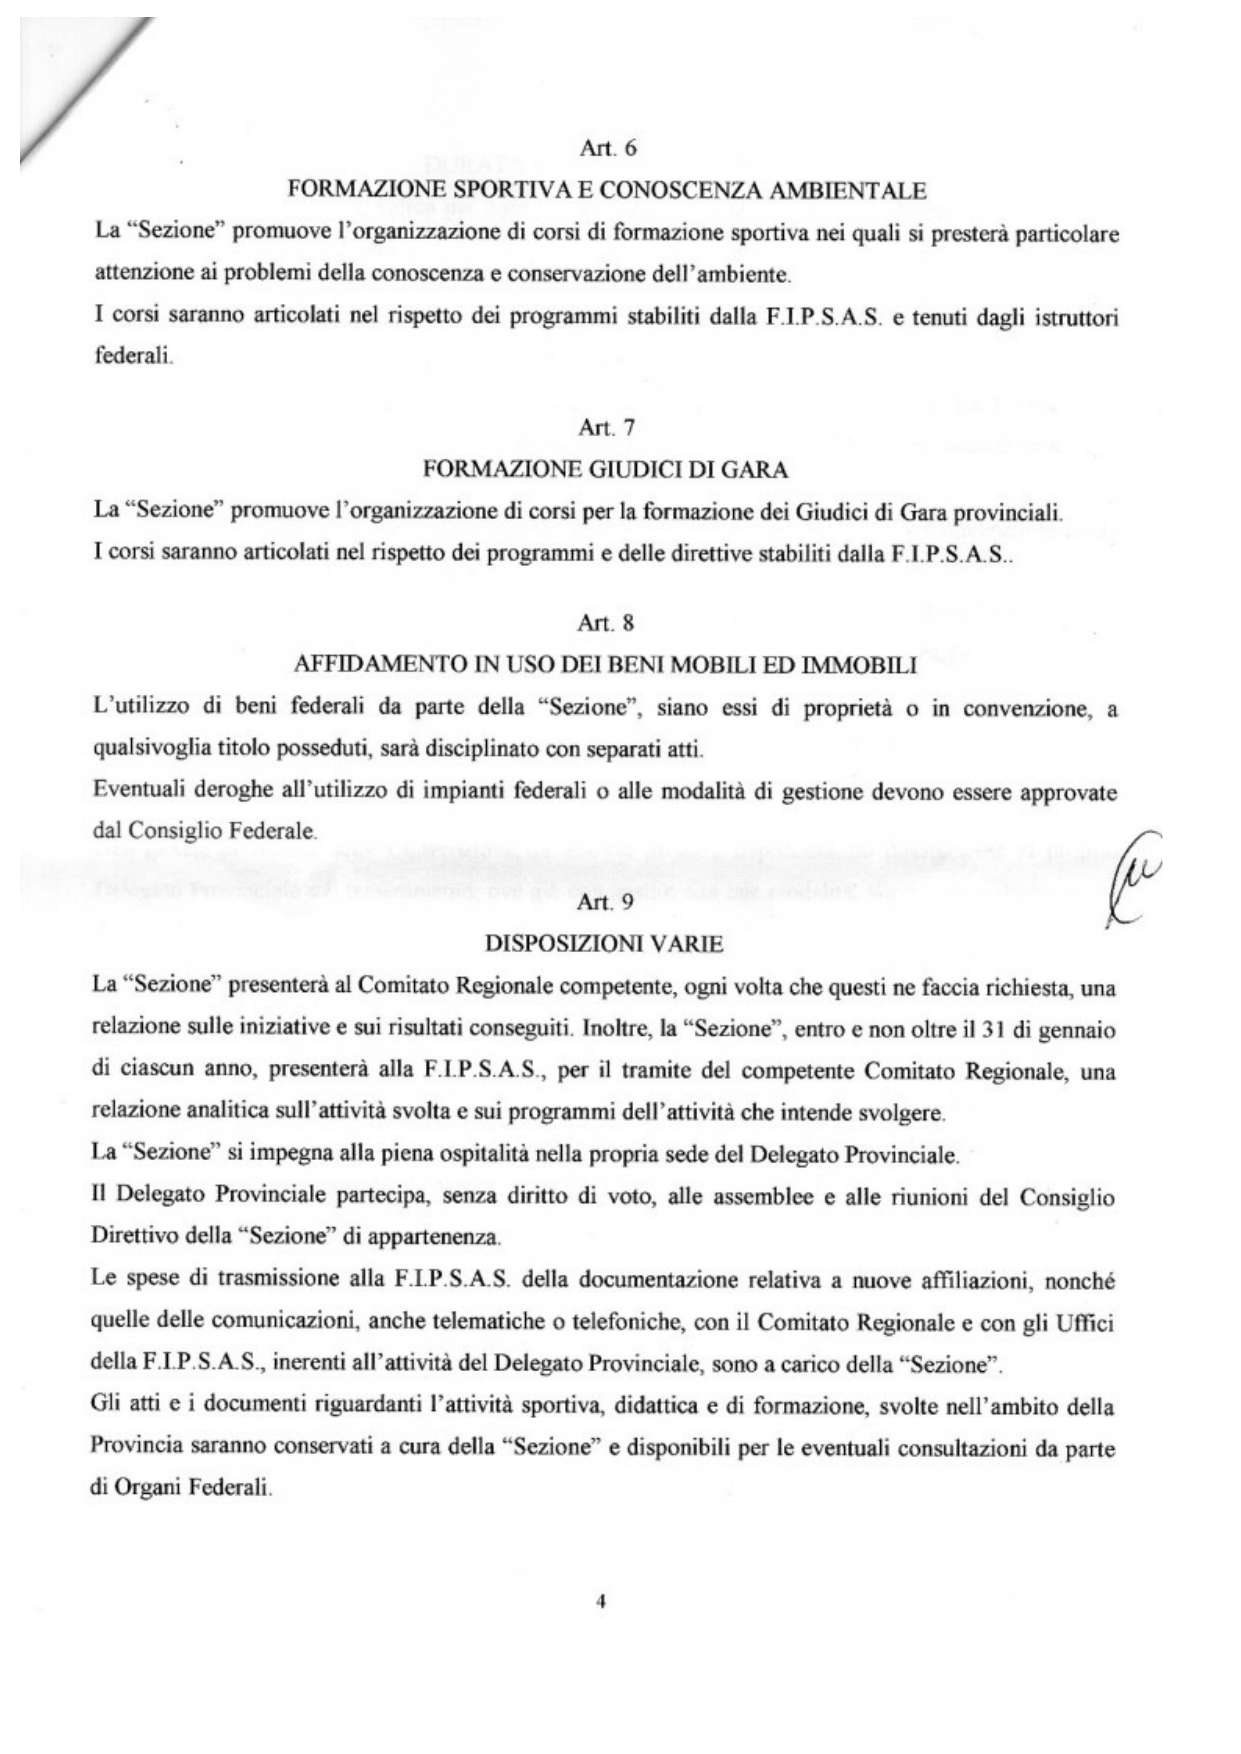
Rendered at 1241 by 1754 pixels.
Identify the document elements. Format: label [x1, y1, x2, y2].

picture [20, 17, 1163, 1618]
